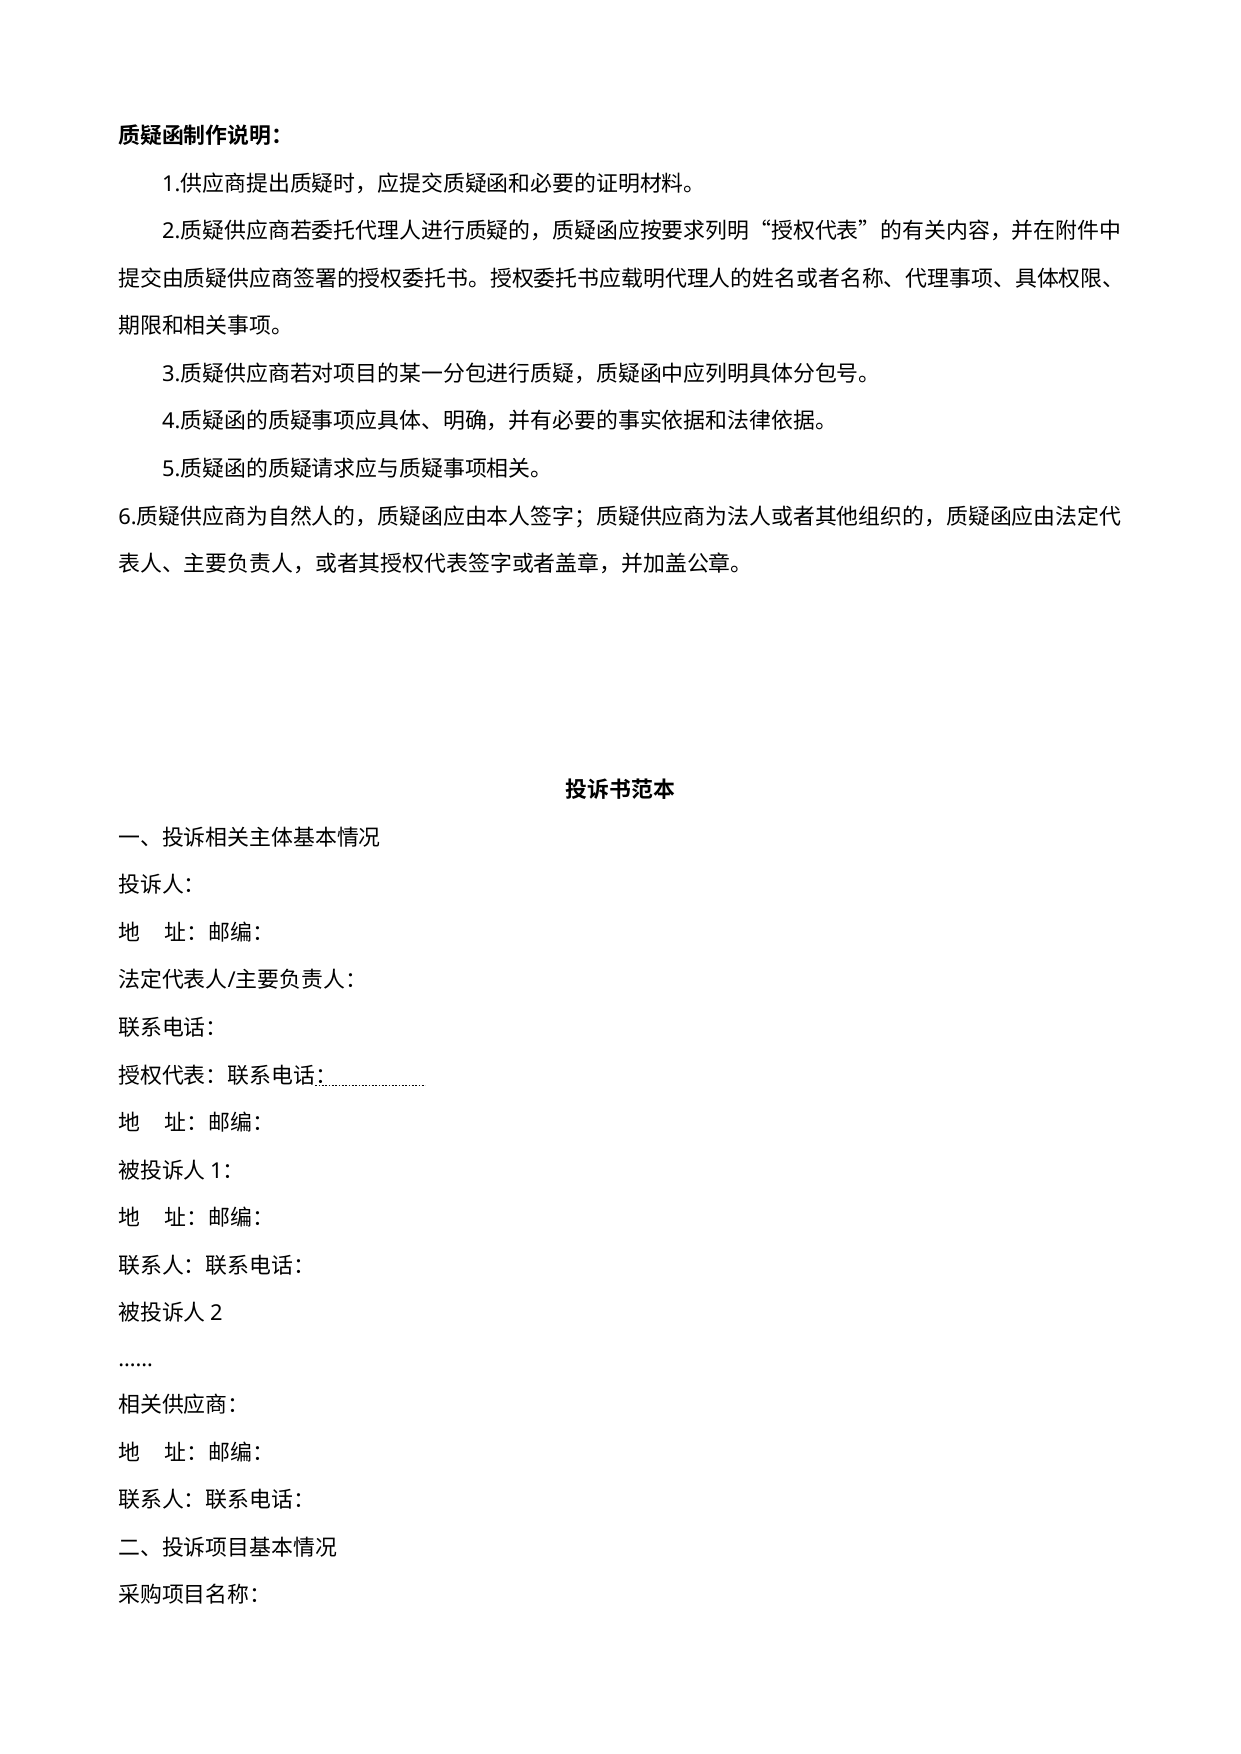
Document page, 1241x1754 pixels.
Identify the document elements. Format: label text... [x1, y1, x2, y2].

text 地 址：邮编： [118, 1200, 1122, 1232]
text 法定代表人/主要负责人： [118, 962, 1122, 994]
text 相关供应商： [118, 1387, 1122, 1419]
text 5.质疑函的质疑请求应与质疑事项相关。 [118, 451, 1122, 483]
text 二、投诉项目基本情况 [118, 1530, 1122, 1562]
text 地 址：邮编： [118, 915, 1122, 947]
text 2.质疑供应商若委托代理人进行质疑的，质疑函应按要求列明“授权代表”的有关内容，并在附件中提交由质疑供应商签署的授权委托书。授权委托书应载明代理人的姓名或者名称、代理事项、具体权限、期限和相关事项。 [118, 213, 1122, 340]
text 被投诉人2 [118, 1295, 1122, 1327]
text 联系电话： [118, 1010, 1122, 1042]
text …… [118, 1343, 1122, 1373]
text 1.供应商提出质疑时，应提交质疑函和必要的证明材料。 [118, 166, 1122, 197]
text 6.质疑供应商为自然人的，质疑函应由本人签字；质疑供应商为法人或者其他组织的，质疑函应由法定代表人、主要负责人，或者其授权代表签字或者盖章，并加盖公章。 [118, 499, 1122, 578]
text 采购项目名称： [118, 1577, 1122, 1609]
text 联系人：联系电话： [118, 1482, 1122, 1514]
text 一、投诉相关主体基本情况 [118, 820, 1122, 852]
text 被投诉人1： [118, 1153, 1122, 1184]
text 投诉人： [118, 867, 1122, 899]
text 3.质疑供应商若对项目的某一分包进行质疑，质疑函中应列明具体分包号。 [118, 356, 1122, 388]
text 授权代表：联系电话： [118, 1058, 1122, 1089]
text 地 址：邮编： [118, 1435, 1122, 1467]
text 4.质疑函的质疑事项应具体、明确，并有必要的事实依据和法律依据。 [118, 403, 1122, 435]
text 投诉书范本 [118, 772, 1122, 804]
text 联系人：联系电话： [118, 1248, 1122, 1279]
text 地 址：邮编： [118, 1105, 1122, 1137]
text 质疑函制作说明： [118, 118, 1122, 150]
